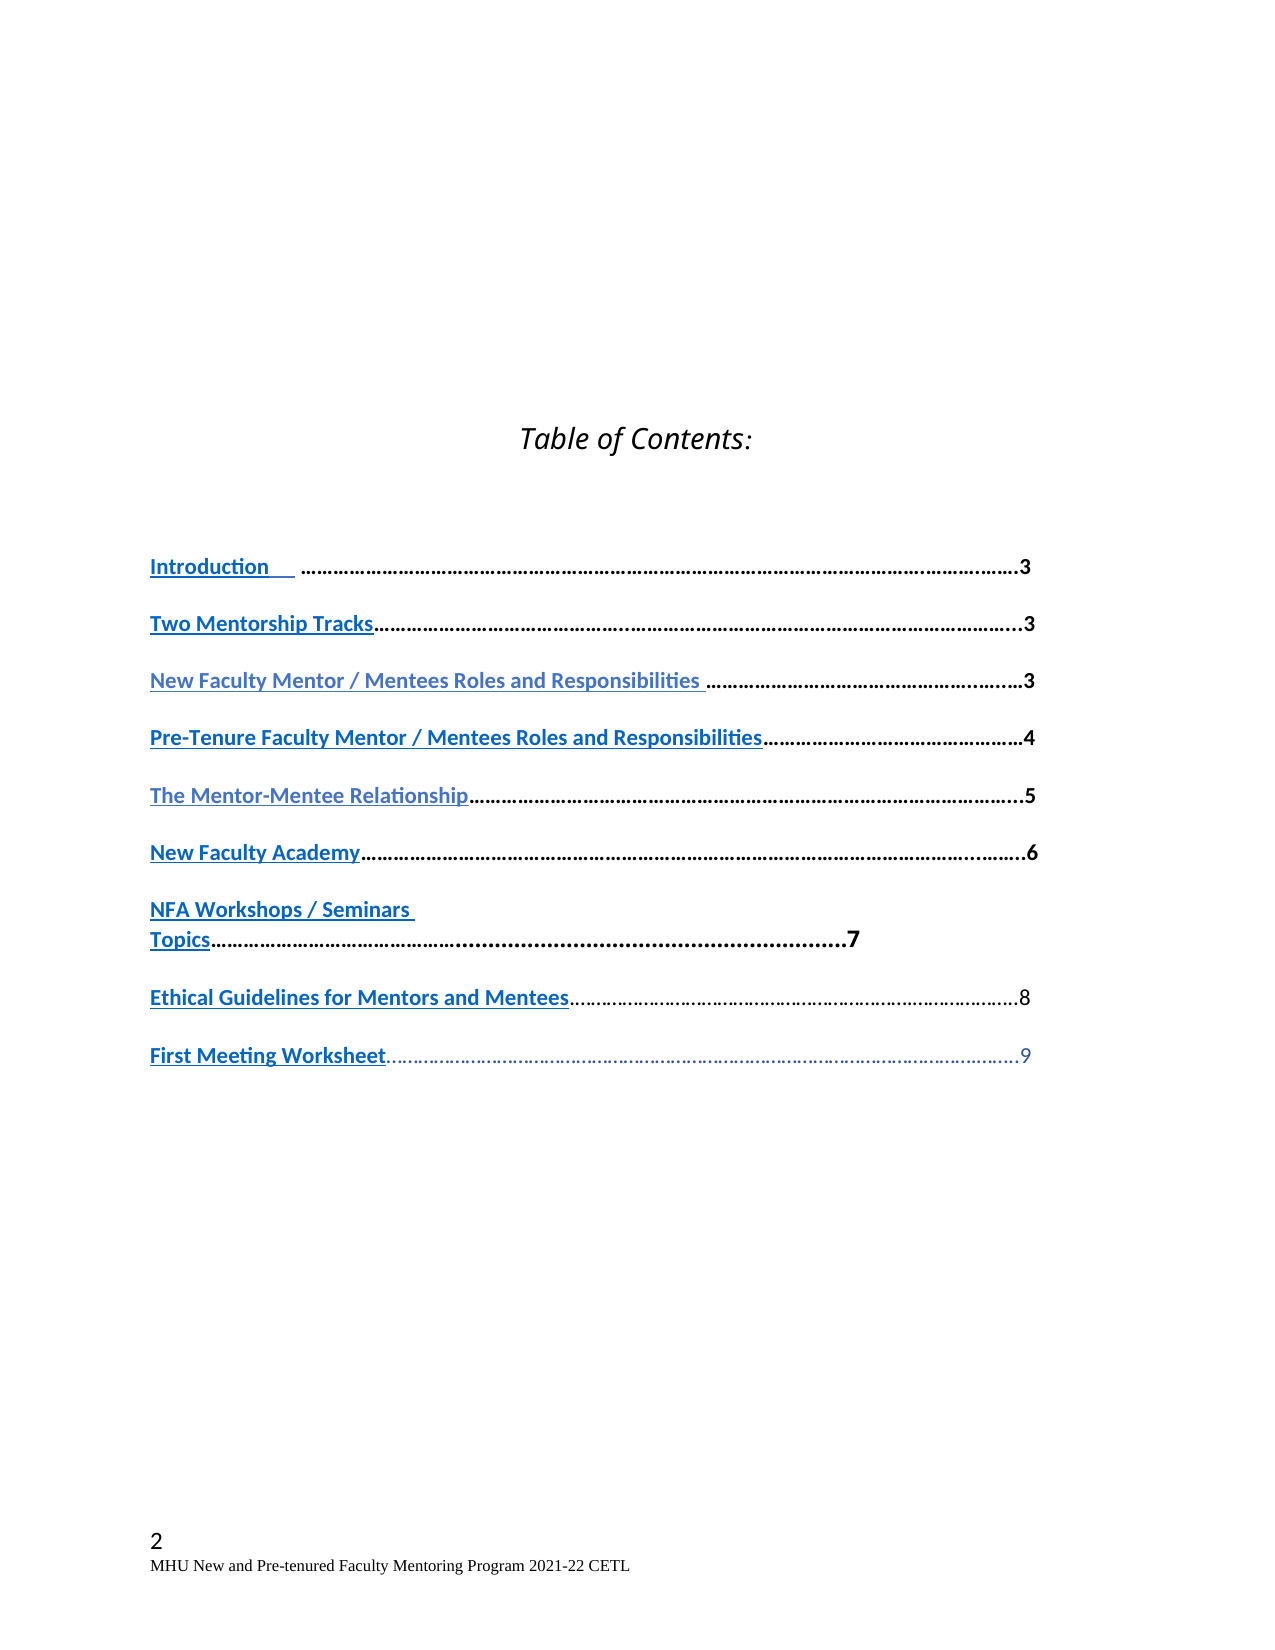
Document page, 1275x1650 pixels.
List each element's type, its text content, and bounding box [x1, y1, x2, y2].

subtitle NFA Workshops / Seminars Topics…………………………………………………………………………………………...7 [150, 895, 1125, 954]
text Table of Contents: [150, 418, 1125, 458]
text Pre-Tenure Faculty Mentor / Mentees Roles and Responsibilities…………………………………………4 [150, 723, 1125, 752]
text New Faculty Mentor / Mentees Roles and Responsibilities …………………………………………..…..…3 [150, 666, 1125, 694]
text Two Mentorship Tracks………………………………………..……………………………………………………………...3 [150, 609, 1125, 637]
subtitle New Faculty Academy…………………………………………………………………………………………………...……..6 [150, 838, 1125, 866]
subtitle The Mentor-Mentee Relationship………………………………………………………………………………………...5 [150, 781, 1125, 809]
subtitle First Meeting Worksheet………………………………………………………………………………………………….……..9 [150, 1041, 1125, 1069]
text Introduction …………………………………………………………………………………………………….……….…….3 [150, 552, 1125, 580]
subtitle Ethical Guidelines for Mentors and Mentees.……………………………………………………….………………..8 [150, 983, 1125, 1012]
